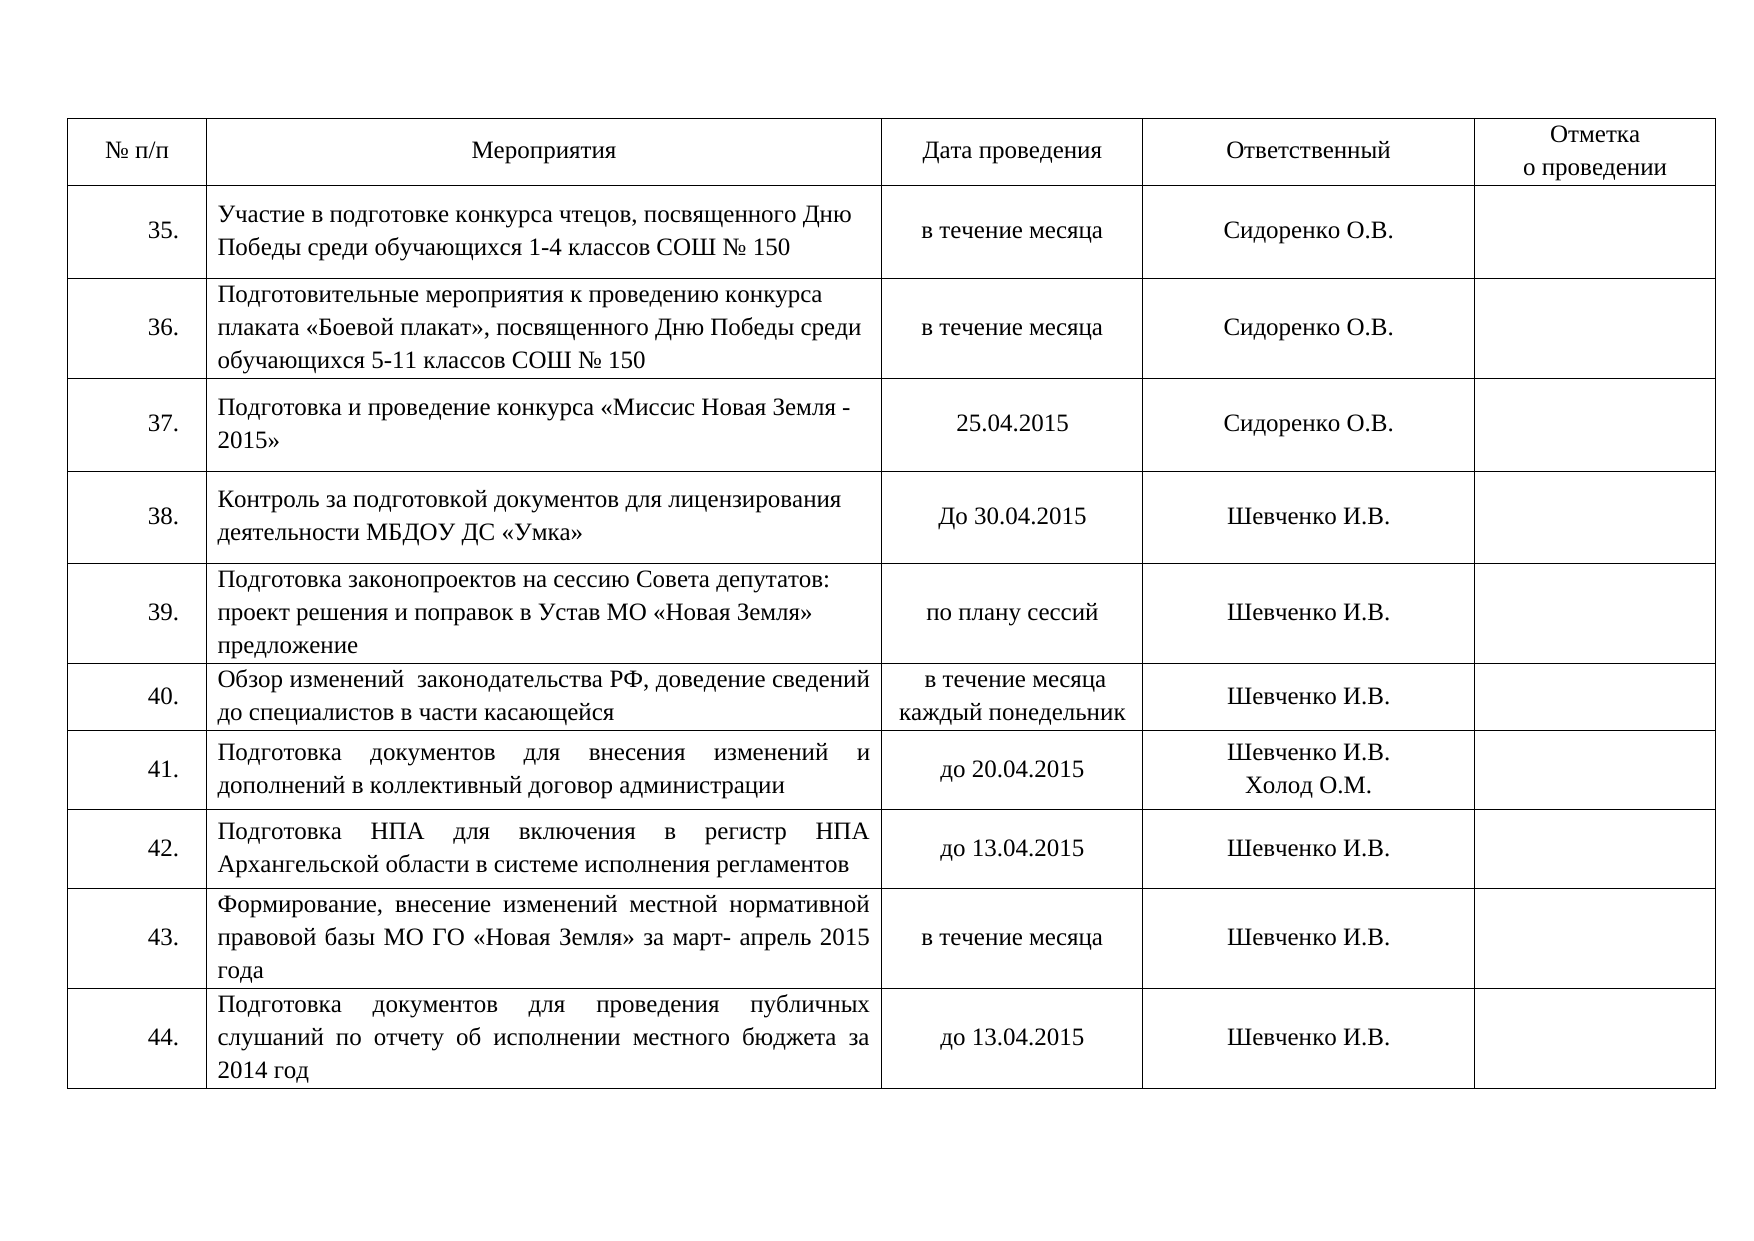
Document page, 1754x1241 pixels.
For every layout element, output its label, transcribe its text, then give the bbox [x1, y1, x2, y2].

table_cell [68, 472, 206, 563]
table_cell [68, 989, 206, 1088]
table_header Дата проведения [882, 119, 1142, 185]
table_cell Контроль за подготовкой документов для лицензирования деятельности МБДОУ ДС «Умка» [207, 472, 881, 563]
table_cell [68, 731, 206, 809]
table_cell До 30.04.2015 [882, 472, 1142, 563]
table_cell [1475, 731, 1715, 809]
table_cell Шевченко И.В. [1143, 989, 1474, 1088]
table_cell Подготовка документов для проведения публичных слушаний по отчету об исполнении местного бюджета за 2014 год [207, 989, 881, 1088]
table_cell [68, 379, 206, 471]
table_cell [68, 279, 206, 378]
table_cell [1475, 279, 1715, 378]
table_cell Шевченко И.В. [1143, 810, 1474, 888]
table_header Ответственный [1143, 119, 1474, 185]
table_cell Участие в подготовке конкурса чтецов, посвященного Дню Победы среди обучающихся 1-4 классов СОШ № 150 [207, 186, 881, 278]
table_cell до 13.04.2015 [882, 810, 1142, 888]
table_cell [68, 564, 206, 663]
table_cell Подготовка законопроектов на сессию Совета депутатов: проект решения и поправок в Устав МО «Новая Земля» предложение [207, 564, 881, 663]
table_cell до 20.04.2015 [882, 731, 1142, 809]
table_cell Подготовка НПА для включения в регистр НПА Архангельской области в системе исполнения регламентов [207, 810, 881, 888]
table_cell [1475, 186, 1715, 278]
table_cell Шевченко И.В. [1143, 564, 1474, 663]
table_cell Сидоренко О.В. [1143, 279, 1474, 378]
table_cell [68, 186, 206, 278]
table_cell 25.04.2015 [882, 379, 1142, 471]
table_cell [1475, 472, 1715, 563]
table_cell [1475, 889, 1715, 988]
table_cell по плану сессий [882, 564, 1142, 663]
table_cell в течение месяца [882, 889, 1142, 988]
table_cell [1475, 810, 1715, 888]
table_header № п/п [68, 119, 206, 185]
table_cell в течение месяца [882, 279, 1142, 378]
table_cell [68, 664, 206, 730]
table_cell Сидоренко О.В. [1143, 379, 1474, 471]
table_cell [1475, 379, 1715, 471]
table_cell Шевченко И.В. [1143, 664, 1474, 730]
table_cell Подготовка документов для внесения изменений и дополнений в коллективный договор администрации [207, 731, 881, 809]
table_header Отметка о проведении [1475, 119, 1715, 185]
table_cell в течение месяца каждый понедельник [882, 664, 1142, 730]
table_cell [1475, 564, 1715, 663]
table_cell Шевченко И.В. [1143, 472, 1474, 563]
table_cell Подготовка и проведение конкурса «Миссис Новая Земля - 2015» [207, 379, 881, 471]
table_cell в течение месяца [882, 186, 1142, 278]
table_cell Формирование, внесение изменений местной нормативной правовой базы МО ГО «Новая Земля» за март- апрель 2015 года [207, 889, 881, 988]
table_cell до 13.04.2015 [882, 989, 1142, 1088]
table_cell Подготовительные мероприятия к проведению конкурса плаката «Боевой плакат», посвященного Дню Победы среди обучающихся 5-11 классов СОШ № 150 [207, 279, 881, 378]
table_cell [1475, 989, 1715, 1088]
table_cell Шевченко И.В. Холод О.М. [1143, 731, 1474, 809]
table_cell Сидоренко О.В. [1143, 186, 1474, 278]
table_cell [68, 889, 206, 988]
table_header Мероприятия [207, 119, 881, 185]
table_cell Шевченко И.В. [1143, 889, 1474, 988]
table_cell Обзор изменений законодательства РФ, доведение сведений до специалистов в части касающейся [207, 664, 881, 730]
table_cell [68, 810, 206, 888]
table_cell [1475, 664, 1715, 730]
